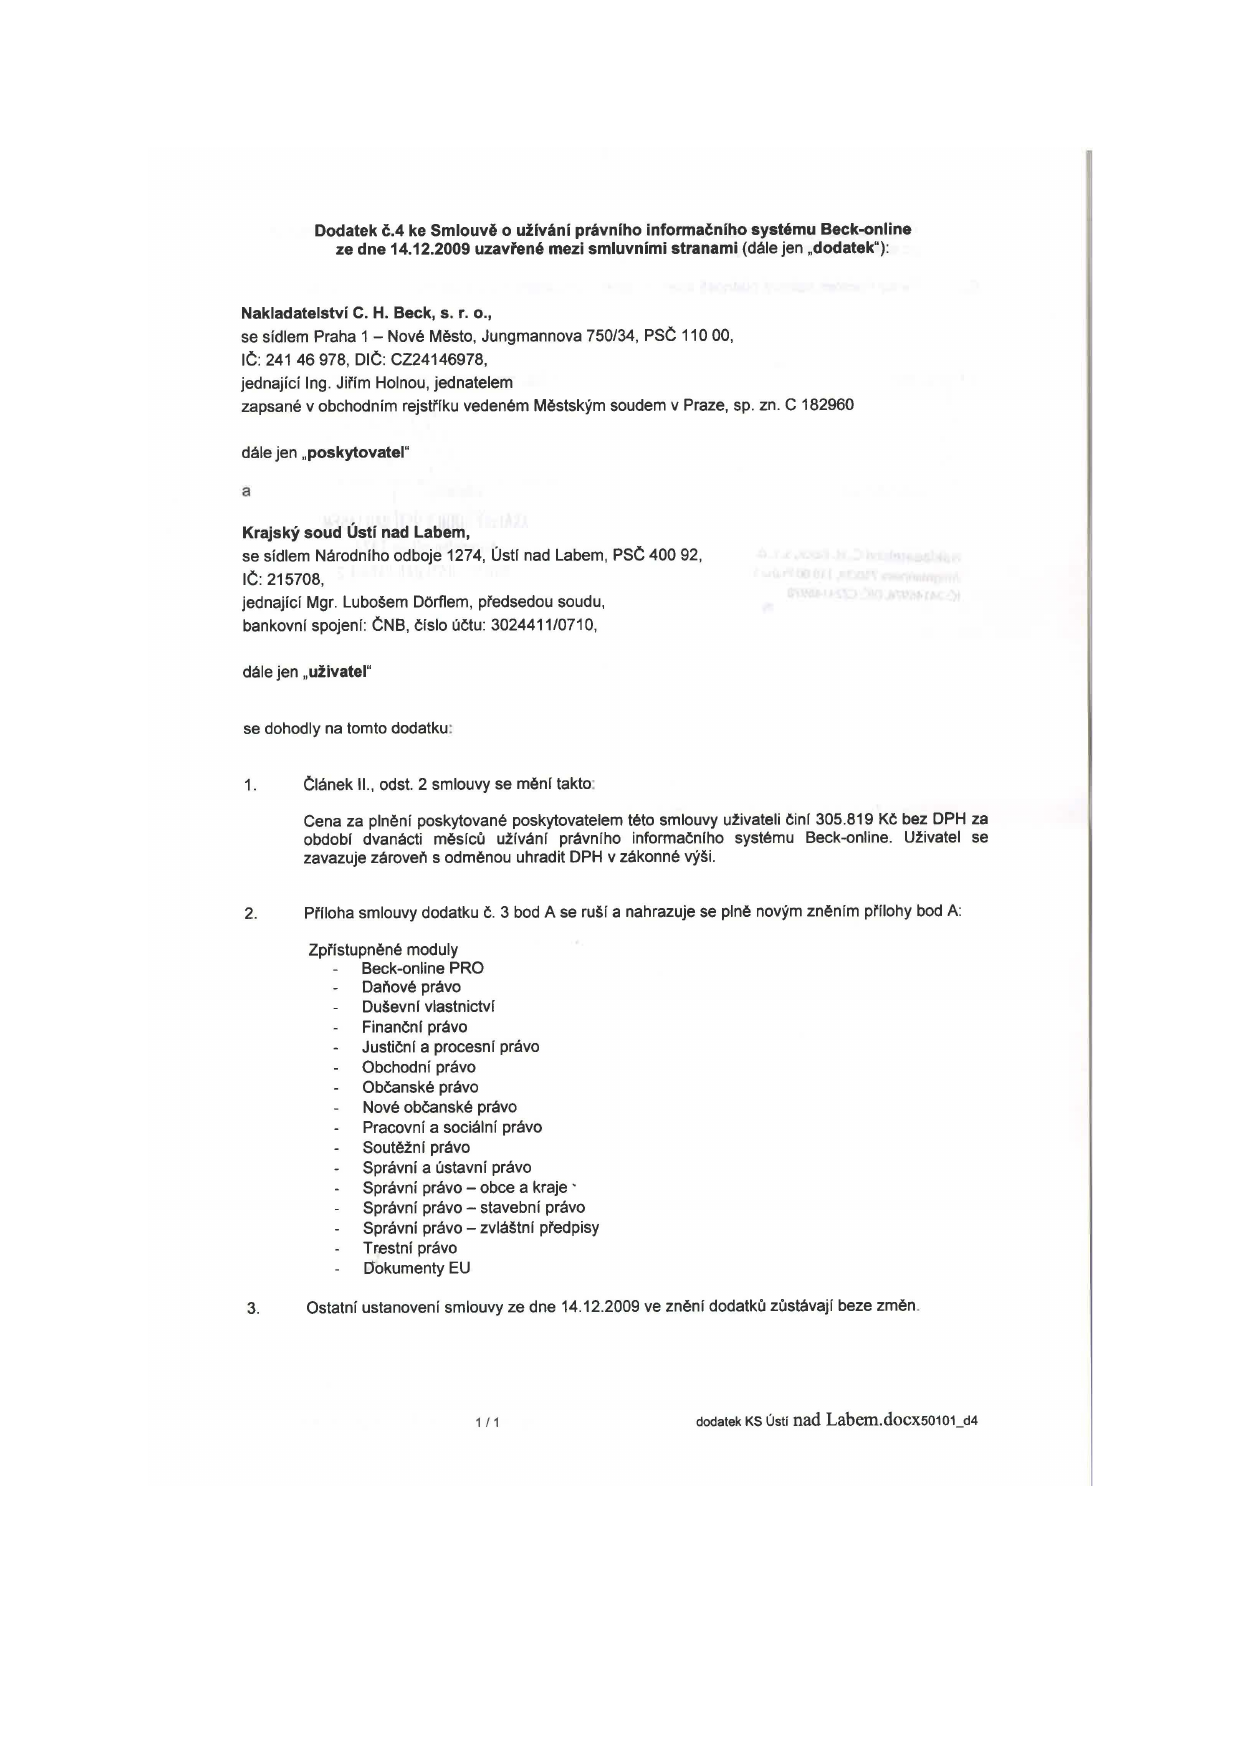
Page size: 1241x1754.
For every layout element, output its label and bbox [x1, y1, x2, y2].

picture [147, 147, 1093, 1486]
